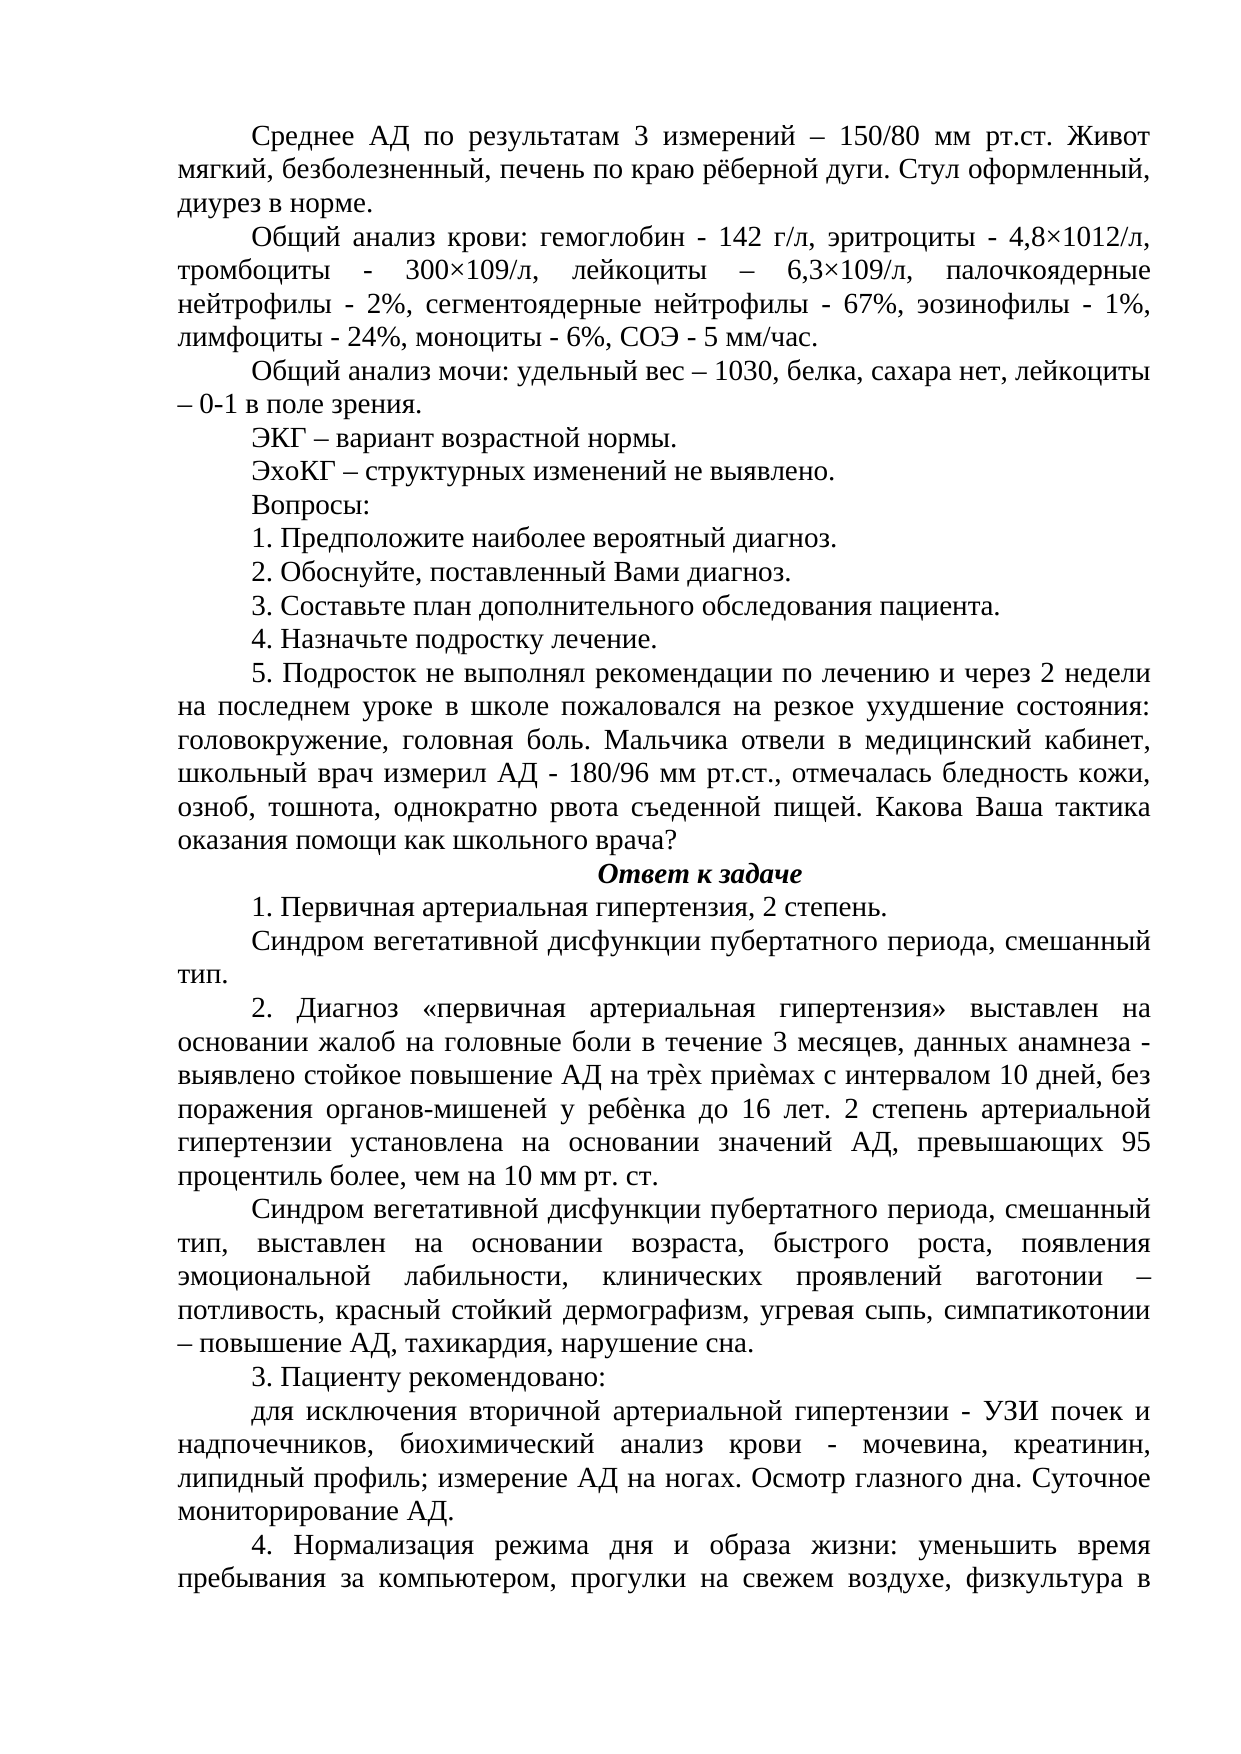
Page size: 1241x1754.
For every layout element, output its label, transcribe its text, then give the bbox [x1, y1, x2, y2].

text 4. Назначьте подростку лечение. [177, 621, 1152, 655]
text для исключения вторичной артериальной гипертензии - УЗИ почек и надпочечников, биохимический анализ крови - мочевина, креатинин, липидный профиль; измерение АД на ногах. Осмотр глазного дна. Суточное мониторирование АД. [177, 1393, 1152, 1527]
text Синдром вегетативной дисфункции пубертатного периода, смешанный тип. [177, 923, 1152, 990]
text Среднее АД по результатам 3 измерений – 150/80 мм рт.ст. Живот мягкий, безболезненный, печень по краю рёберной дуги. Стул оформленный, диурез в норме. [177, 118, 1152, 219]
text ЭхоКГ – структурных изменений не выявлено. [177, 453, 1152, 487]
text ЭКГ – вариант возрастной нормы. [177, 420, 1152, 453]
text Вопросы: [177, 487, 1152, 521]
text 1. Первичная артериальная гипертензия, 2 степень. [177, 889, 1152, 923]
text Общий анализ мочи: удельный вес – 1030, белка, сахара нет, лейкоциты – 0-1 в поле зрения. [177, 353, 1152, 420]
text 3. Пациенту рекомендовано: [177, 1359, 1152, 1393]
text 5. Подросток не выполнял рекомендации по лечению и через 2 недели на последнем уроке в школе пожаловался на резкое ухудшение состояния: головокружение, головная боль. Мальчика отвели в медицинский кабинет, школьный врач измерил АД - 180/96 мм рт.ст., отмечалась бледность кожи, озноб, тошнота, однократно рвота съеденной пищей. Какова Ваша тактика оказания помощи как школьного врача? [177, 655, 1152, 856]
text 2. Диагноз «первичная артериальная гипертензия» выставлен на основании жалоб на головные боли в течение 3 месяцев, данных анамнеза - выявлено стойкое повышение АД на трѐх приѐмах с интервалом 10 дней, без поражения органов-мишеней у ребѐнка до 16 лет. 2 степень артериальной гипертензии установлена на основании значений АД, превышающих 95 процентиль более, чем на 10 мм рт. ст. [177, 990, 1152, 1191]
text 1. Предположите наиболее вероятный диагноз. [177, 521, 1152, 554]
text 3. Составьте план дополнительного обследования пациента. [177, 588, 1152, 621]
text Общий анализ крови: гемоглобин - 142 г/л, эритроциты - 4,8×1012/л, тромбоциты - 300×109/л, лейкоциты – 6,3×109/л, палочкоядерные нейтрофилы - 2%, сегментоядерные нейтрофилы - 67%, эозинофилы - 1%, лимфоциты - 24%, моноциты - 6%, СОЭ - 5 мм/час. [177, 219, 1152, 353]
text Ответ к задаче [177, 856, 1152, 889]
text 2. Обоснуйте, поставленный Вами диагноз. [177, 554, 1152, 588]
text Синдром вегетативной дисфункции пубертатного периода, смешанный тип, выставлен на основании возраста, быстрого роста, появления эмоциональной лабильности, клинических проявлений ваготонии – потливость, красный стойкий дермографизм, угревая сыпь, симпатикотонии – повышение АД, тахикардия, нарушение сна. [177, 1191, 1152, 1359]
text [177, 1527, 1152, 1594]
